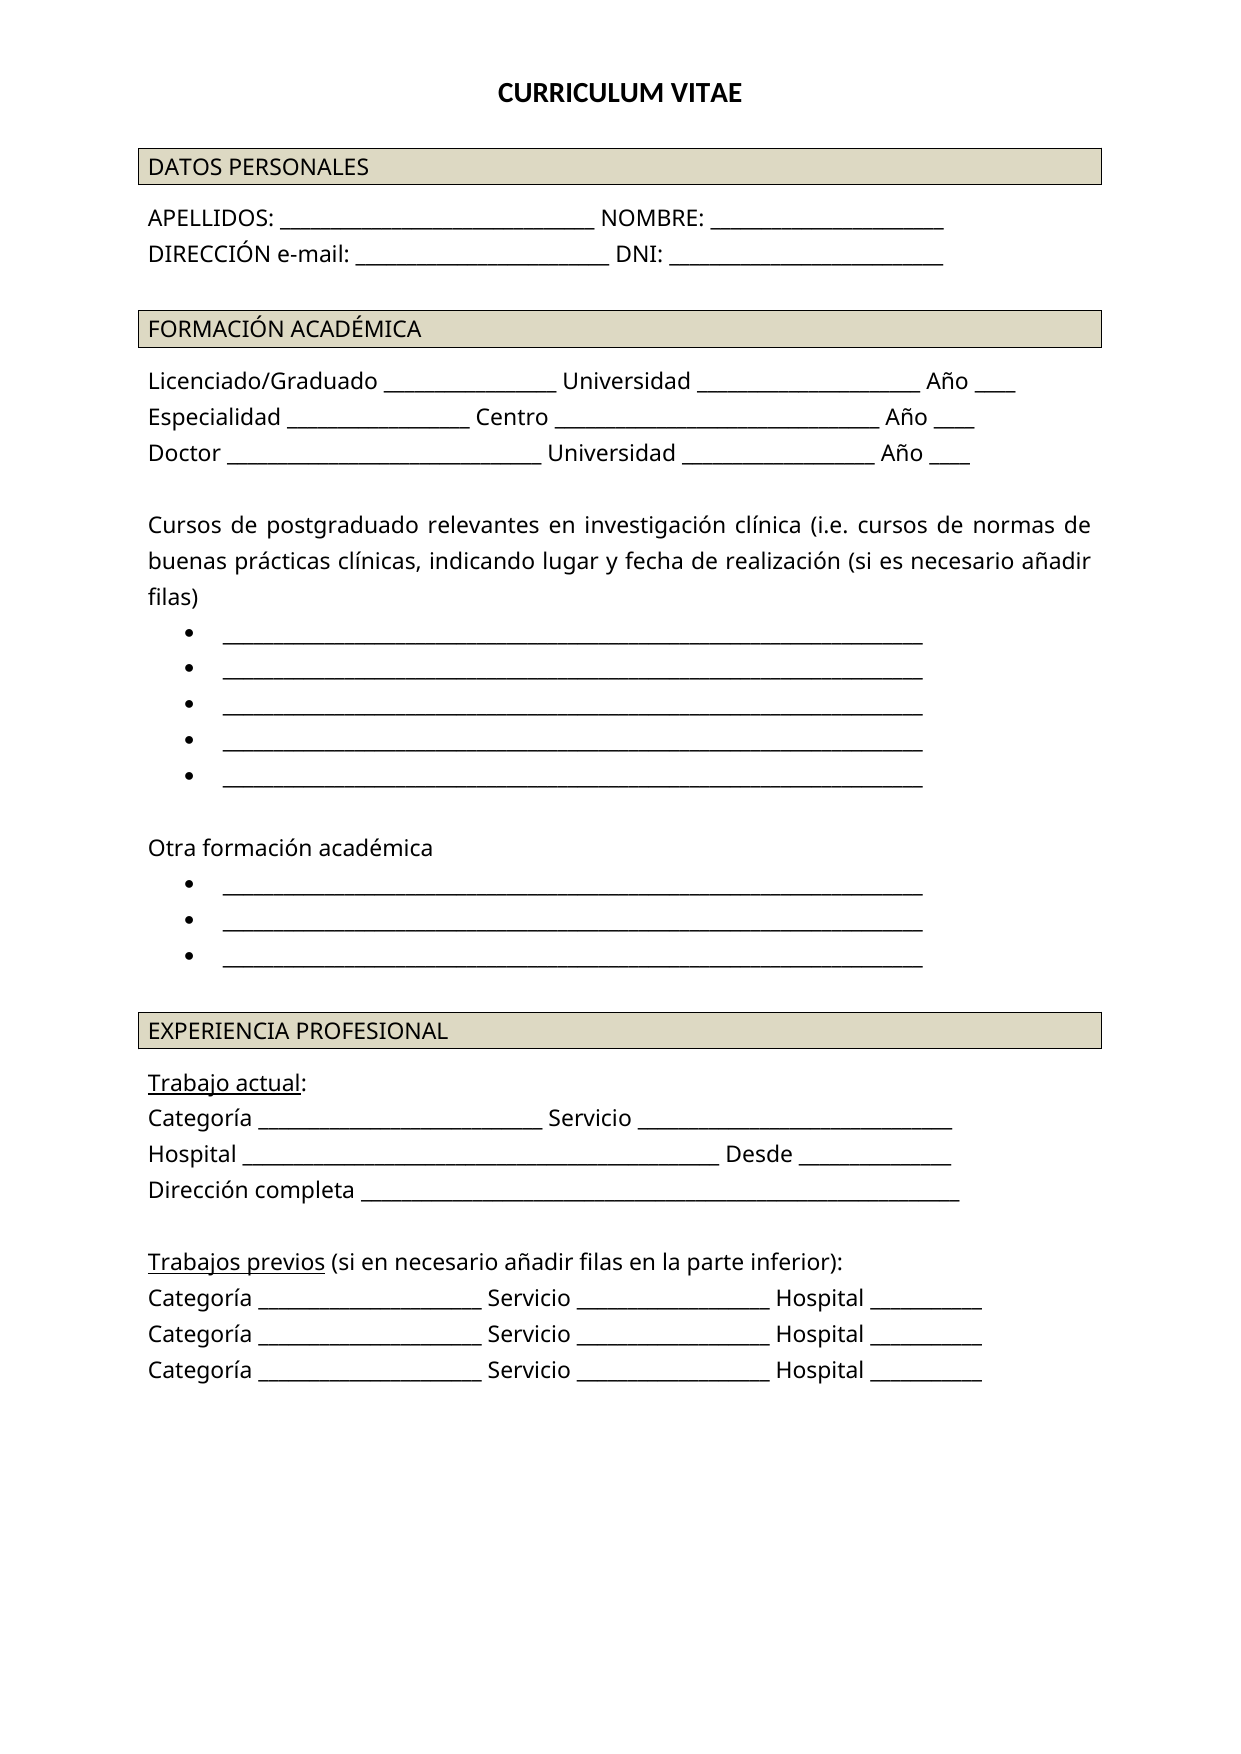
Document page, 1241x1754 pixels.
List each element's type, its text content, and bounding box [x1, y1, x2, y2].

text Hospital _______________________________________________ Desde _______________ [148, 1138, 1092, 1169]
text Dirección completa ___________________________________________________________ [148, 1174, 1092, 1206]
text Especialidad __________________ Centro ________________________________ Año ____ [148, 401, 1092, 432]
text APELLIDOS: _______________________________ NOMBRE: _______________________ [148, 202, 1092, 234]
list _____________________________________________________________________ [185, 904, 1092, 935]
list _____________________________________________________________________ [185, 868, 1092, 899]
text DATOS PERSONALES [139, 149, 1101, 184]
text Categoría ____________________________ Servicio _______________________________ [148, 1102, 1092, 1134]
text FORMACIÓN ACADÉMICA [139, 311, 1101, 347]
list _____________________________________________________________________ [185, 616, 1092, 648]
list _____________________________________________________________________ [185, 652, 1092, 684]
list _____________________________________________________________________ [185, 940, 1092, 971]
text Trabajos previos (si en necesario añadir filas en la parte inferior): [148, 1246, 1092, 1277]
text DIRECCIÓN e-mail: _________________________ DNI: ___________________________ [148, 238, 1092, 269]
text EXPERIENCIA PROFESIONAL [139, 1013, 1101, 1048]
list _____________________________________________________________________ [185, 688, 1092, 719]
text Trabajo actual: [148, 1066, 1092, 1098]
text Categoría ______________________ Servicio ___________________ Hospital ___________ [148, 1282, 1092, 1313]
text Otra formación académica [148, 832, 1092, 863]
text Categoría ______________________ Servicio ___________________ Hospital ___________ [148, 1354, 1092, 1385]
text Doctor _______________________________ Universidad ___________________ Año ____ [148, 437, 1092, 468]
list _____________________________________________________________________ [185, 724, 1092, 756]
text Licenciado/Graduado _________________ Universidad ______________________ Año ____ [148, 365, 1092, 396]
text Cursos de postgraduado relevantes en investigación clínica (i.e. cursos de normas de buenas prácticas clínicas, indicando lugar y fecha de realización (si es necesario añadir filas) [148, 509, 1092, 612]
text Categoría ______________________ Servicio ___________________ Hospital ___________ [148, 1318, 1092, 1349]
list _____________________________________________________________________ [185, 760, 1092, 791]
